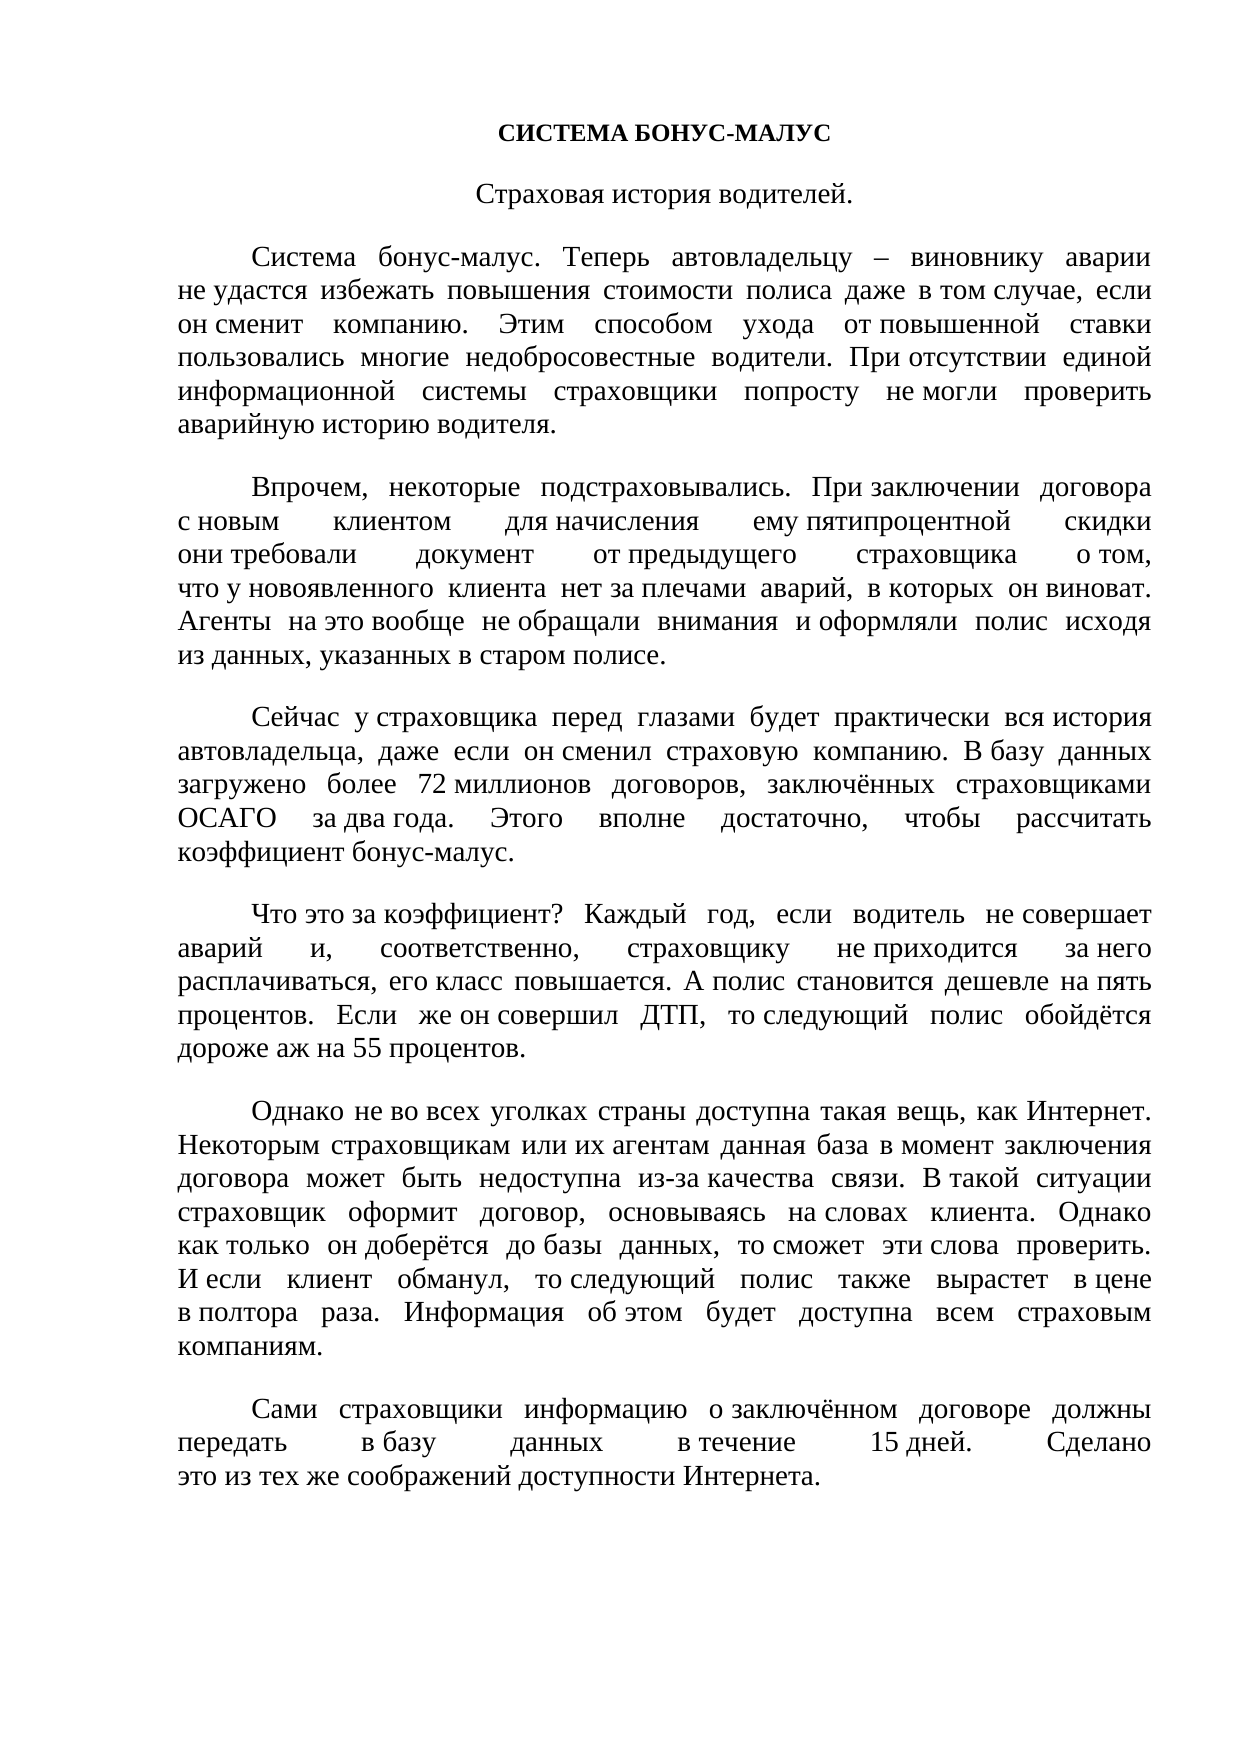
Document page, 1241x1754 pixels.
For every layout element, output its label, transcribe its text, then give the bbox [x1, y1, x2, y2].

text СИСТЕМА БОНУС-МАЛУС [177, 118, 1152, 147]
text Сейчас у страховщика перед глазами будет практически вся история автовладельца, даже если он сменил страховую компанию. В базу данных загружено более 72 миллионов договоров, заключённых страховщиками ОСАГО за два года. Этого вполне достаточно, чтобы рассчитать коэффициент бонус-малус. [177, 699, 1152, 867]
text Что это за коэффициент? Каждый год, если водитель не совершает аварий и, соответственно, страховщику не приходится за него расплачиваться, его класс повышается. А полис становится дешевле на пять процентов. Если же он совершил ДТП, то следующий полис обойдётся дороже аж на 55 процентов. [177, 896, 1152, 1064]
text Однако не во всех уголках страны доступна такая вещь, как Интернет. Некоторым страховщикам или их агентам данная база в момент заключения договора может быть недоступна из-за качества связи. В такой ситуации страховщик оформит договор, основываясь на словах клиента. Однако как только он доберётся до базы данных, то сможет эти слова проверить. И если клиент обманул, то следующий полис также вырастет в цене в полтора раза. Информация об этом будет доступна всем страховым компаниям. [177, 1093, 1152, 1362]
text Сами страховщики информацию о заключённом договоре должны передать в базу данных в течение 15 дней. Сделано это из тех же соображений доступности Интернета. [177, 1391, 1152, 1491]
text Страховая история водителей. [177, 176, 1152, 209]
text Система бонус-малус. Теперь автовладельцу – виновнику аварии не удастся избежать повышения стоимости полиса даже в том случае, если он сменит компанию. Этим способом ухода от повышенной ставки пользовались многие недобросовестные водители. При отсутствии единой информационной системы страховщики попросту не могли проверить аварийную историю водителя. [177, 239, 1152, 440]
text Впрочем, некоторые подстраховывались. При заключении договора с новым клиентом для начисления ему пятипроцентной скидки они требовали документ от предыдущего страховщика о том, что у новоявленного клиента нет за плечами аварий, в которых он виноват. Агенты на это вообще не обращали внимания и оформляли полис исходя из данных, указанных в старом полисе. [177, 469, 1152, 670]
